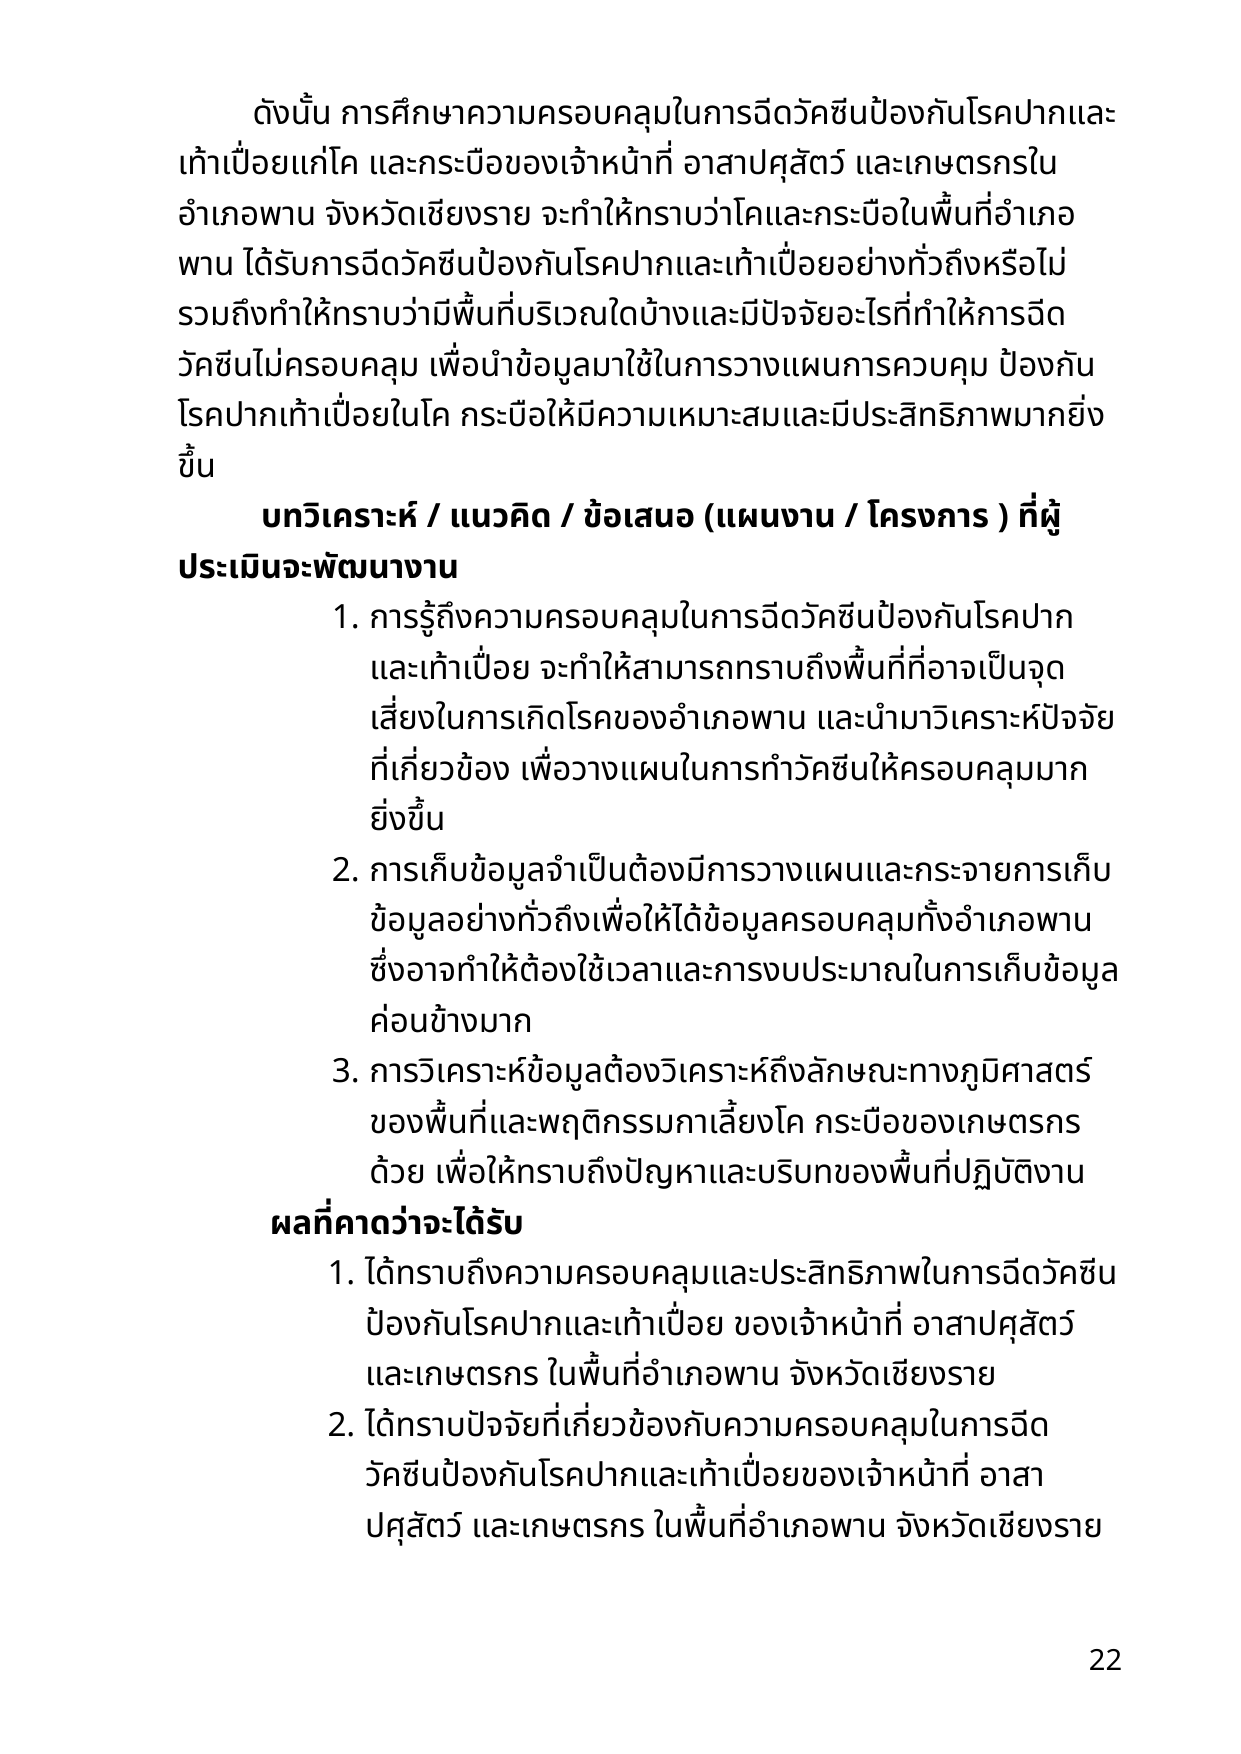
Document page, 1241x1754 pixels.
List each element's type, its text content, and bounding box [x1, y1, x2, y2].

list การรู้ถึงความครอบคลุมในการฉีดวัคซีนป้องกันโรคปากและเท้าเปื่อย จะทำให้สามารถทราบถึงพื้นที่ที่อาจเป็นจุดเสี่ยงในการเกิดโรคของอำเภอพาน และนำมาวิเคราะห์ปัจจัยที่เกี่ยวข้อง เพื่อวางแผนในการทำวัคซีนให้ครอบคลุมมากยิ่งขึ้น [332, 593, 1122, 845]
list ได้ทราบปัจจัยที่เกี่ยวข้องกับความครอบคลุมในการฉีดวัคซีนป้องกันโรคปากและเท้าเปื่อยของเจ้าหน้าที่ อาสาปศุสัตว์ และเกษตรกร ในพื้นที่อำเภอพาน จังหวัดเชียงราย [327, 1401, 1122, 1552]
list การเก็บข้อมูลจำเป็นต้องมีการวางแผนและกระจายการเก็บข้อมูลอย่างทั่วถึงเพื่อให้ได้ข้อมูลครอบคลุมทั้งอำเภอพาน ซึ่งอาจทำให้ต้องใช้เวลาและการงบประมาณในการเก็บข้อมูลค่อนข้างมาก [332, 845, 1122, 1047]
text ผลที่คาดว่าจะได้รับ [177, 1199, 1122, 1249]
text บทวิเคราะห์ / แนวคิด / ข้อเสนอ (แผนงาน / โครงการ ) ที่ผู้ประเมินจะพัฒนางาน [177, 492, 1122, 593]
text ดังนั้น การศึกษาความครอบคลุมในการฉีดวัคซีนป้องกันโรคปากและเท้าเปื่อยแก่โค และกระบือของเจ้าหน้าที่ อาสาปศุสัตว์ และเกษตรกรในอำเภอพาน จังหวัดเชียงราย จะทำให้ทราบว่าโคและกระบือในพื้นที่อำเภอพาน ได้รับการฉีดวัคซีนป้องกันโรคปากและเท้าเปื่อยอย่างทั่วถึงหรือไม่ รวมถึงทำให้ทราบว่ามีพื้นที่บริเวณใดบ้างและมีปัจจัยอะไรที่ทำให้การฉีดวัคซีนไม่ครอบคลุม เพื่อนำข้อมูลมาใช้ในการวางแผนการควบคุม ป้องกันโรคปากเท้าเปื่อยในโค กระบือให้มีความเหมาะสมและมีประสิทธิภาพมากยิ่งขึ้น [177, 89, 1122, 492]
list ได้ทราบถึงความครอบคลุมและประสิทธิภาพในการฉีดวัคซีนป้องกันโรคปากและเท้าเปื่อย ของเจ้าหน้าที่ อาสาปศุสัตว์ และเกษตรกร ในพื้นที่อำเภอพาน จังหวัดเชียงราย [327, 1249, 1122, 1401]
list การวิเคราะห์ข้อมูลต้องวิเคราะห์ถึงลักษณะทางภูมิศาสตร์ของพื้นที่และพฤติกรรมกาเลี้ยงโค กระบือของเกษตรกรด้วย เพื่อให้ทราบถึงปัญหาและบริบทของพื้นที่ปฏิบัติงาน [332, 1047, 1122, 1199]
